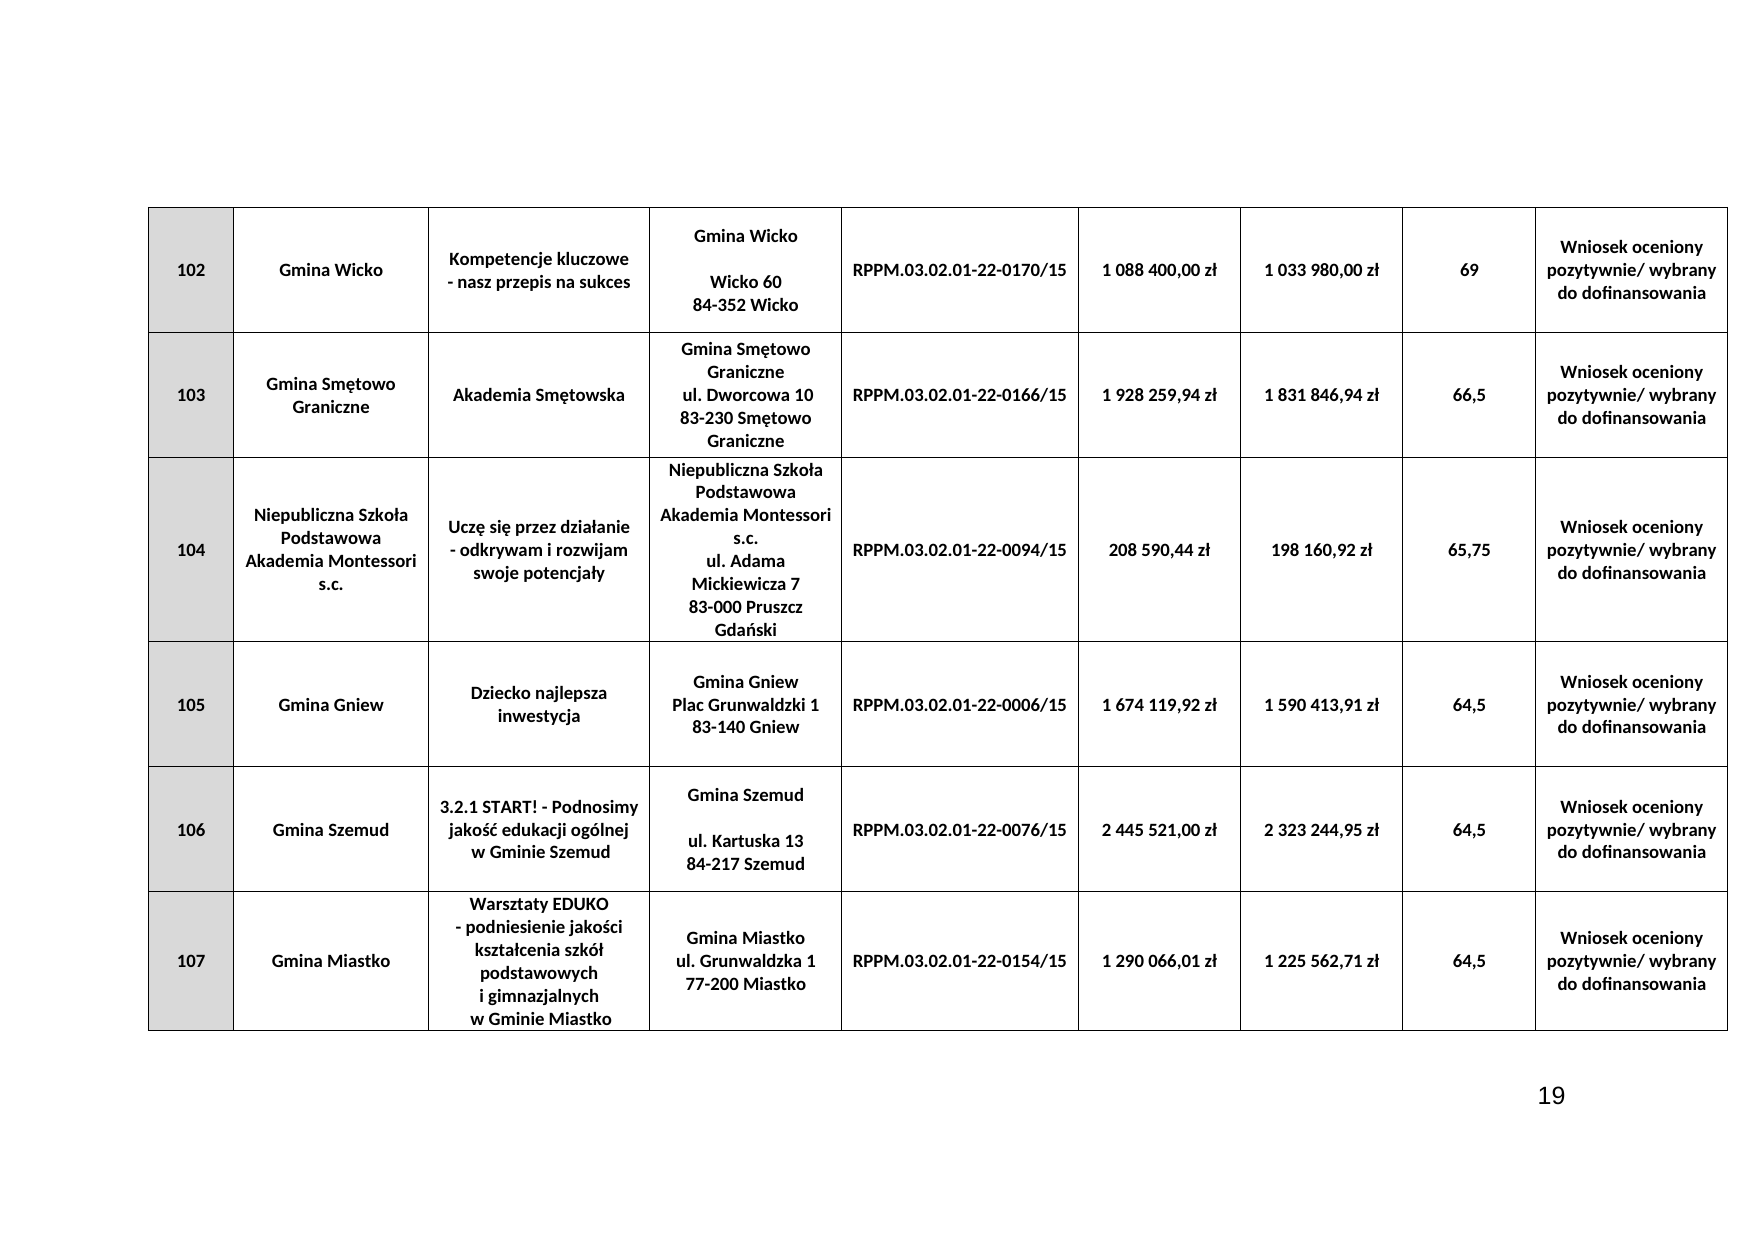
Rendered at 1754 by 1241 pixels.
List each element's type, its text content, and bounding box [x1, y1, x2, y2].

table_cell Wniosek oceniony pozytywnie/ wybrany do dofinansowania [1536, 458, 1727, 641]
table_cell Gmina Szemud [234, 767, 428, 891]
table_cell 69 [1403, 208, 1535, 332]
table_cell Uczę się przez działanie - odkrywam i rozwijam swoje potencjały [429, 458, 649, 641]
table_cell 198 160,92 zł [1241, 458, 1402, 641]
table_cell RPPM.03.02.01-22-0094/15 [842, 458, 1078, 641]
table_cell Niepubliczna Szkoła Podstawowa Akademia Montessori s.c. [234, 458, 428, 641]
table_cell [1536, 892, 1727, 1030]
table_cell Gmina Wicko Wicko 60 84-352 Wicko [650, 208, 841, 332]
table_cell 103 [149, 333, 233, 457]
table_cell Gmina Smętowo Graniczne [234, 333, 428, 457]
table_cell 65,75 [1403, 458, 1535, 641]
table_cell 105 [149, 642, 233, 766]
table_cell 3.2.1 START! - Podnosimy jakość edukacji ogólnej w Gminie Szemud [429, 767, 649, 891]
table_cell 66,5 [1403, 333, 1535, 457]
table_cell 2 445 521,00 zł [1079, 767, 1240, 891]
table_cell 64,5 [1403, 642, 1535, 766]
table_cell 64,5 [1403, 767, 1535, 891]
table_cell 1 033 980,00 zł [1241, 208, 1402, 332]
table_cell Gmina Gniew Plac Grunwaldzki 1 83-140 Gniew [650, 642, 841, 766]
table_cell 1 225 562,71 zł [1241, 892, 1402, 1030]
table_cell 1 590 413,91 zł [1241, 642, 1402, 766]
table_cell RPPM.03.02.01-22-0170/15 [842, 208, 1078, 332]
table_cell 106 [149, 767, 233, 891]
table_cell Gmina Smętowo Graniczne ul. Dworcowa 10 83-230 Smętowo Graniczne [650, 333, 841, 457]
table_cell Warsztaty EDUKO - podniesienie jakości kształcenia szkół podstawowych i gimnazjalnych w Gminie Miastko [429, 892, 649, 1030]
table_cell 1 088 400,00 zł [1079, 208, 1240, 332]
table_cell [1536, 208, 1727, 332]
table_cell 208 590,44 zł [1079, 458, 1240, 641]
table_cell 102 [149, 208, 233, 332]
table_cell 104 [149, 458, 233, 641]
table_cell RPPM.03.02.01-22-0006/15 [842, 642, 1078, 766]
table_cell RPPM.03.02.01-22-0076/15 [842, 767, 1078, 891]
table_cell Gmina Szemud ul. Kartuska 13 84-217 Szemud [650, 767, 841, 891]
table_cell 1 831 846,94 zł [1241, 333, 1402, 457]
table_cell Wniosek oceniony pozytywnie/ wybrany do dofinansowania [1536, 767, 1727, 891]
table_cell Gmina Miastko [234, 892, 428, 1030]
table_cell Gmina Gniew [234, 642, 428, 766]
table_cell Akademia Smętowska [429, 333, 649, 457]
table_cell Kompetencje kluczowe - nasz przepis na sukces [429, 208, 649, 332]
table_cell 64,5 [1403, 892, 1535, 1030]
table_cell Gmina Wicko [234, 208, 428, 332]
table_cell Niepubliczna Szkoła Podstawowa Akademia Montessori s.c. ul. Adama Mickiewicza 7 83-000 Pruszcz Gdański [650, 458, 841, 641]
table_cell 1 674 119,92 zł [1079, 642, 1240, 766]
table_cell 1 290 066,01 zł [1079, 892, 1240, 1030]
table_cell 2 323 244,95 zł [1241, 767, 1402, 891]
table_cell Wniosek oceniony pozytywnie/ wybrany do dofinansowania [1536, 642, 1727, 766]
table_cell RPPM.03.02.01-22-0166/15 [842, 333, 1078, 457]
table_cell Dziecko najlepsza inwestycja [429, 642, 649, 766]
table_cell 1 928 259,94 zł [1079, 333, 1240, 457]
table_cell Gmina Miastko ul. Grunwaldzka 1 77-200 Miastko [650, 892, 841, 1030]
table_cell Wniosek oceniony pozytywnie/ wybrany do dofinansowania [1536, 333, 1727, 457]
table_cell RPPM.03.02.01-22-0154/15 [842, 892, 1078, 1030]
table_cell 107 [149, 892, 233, 1030]
